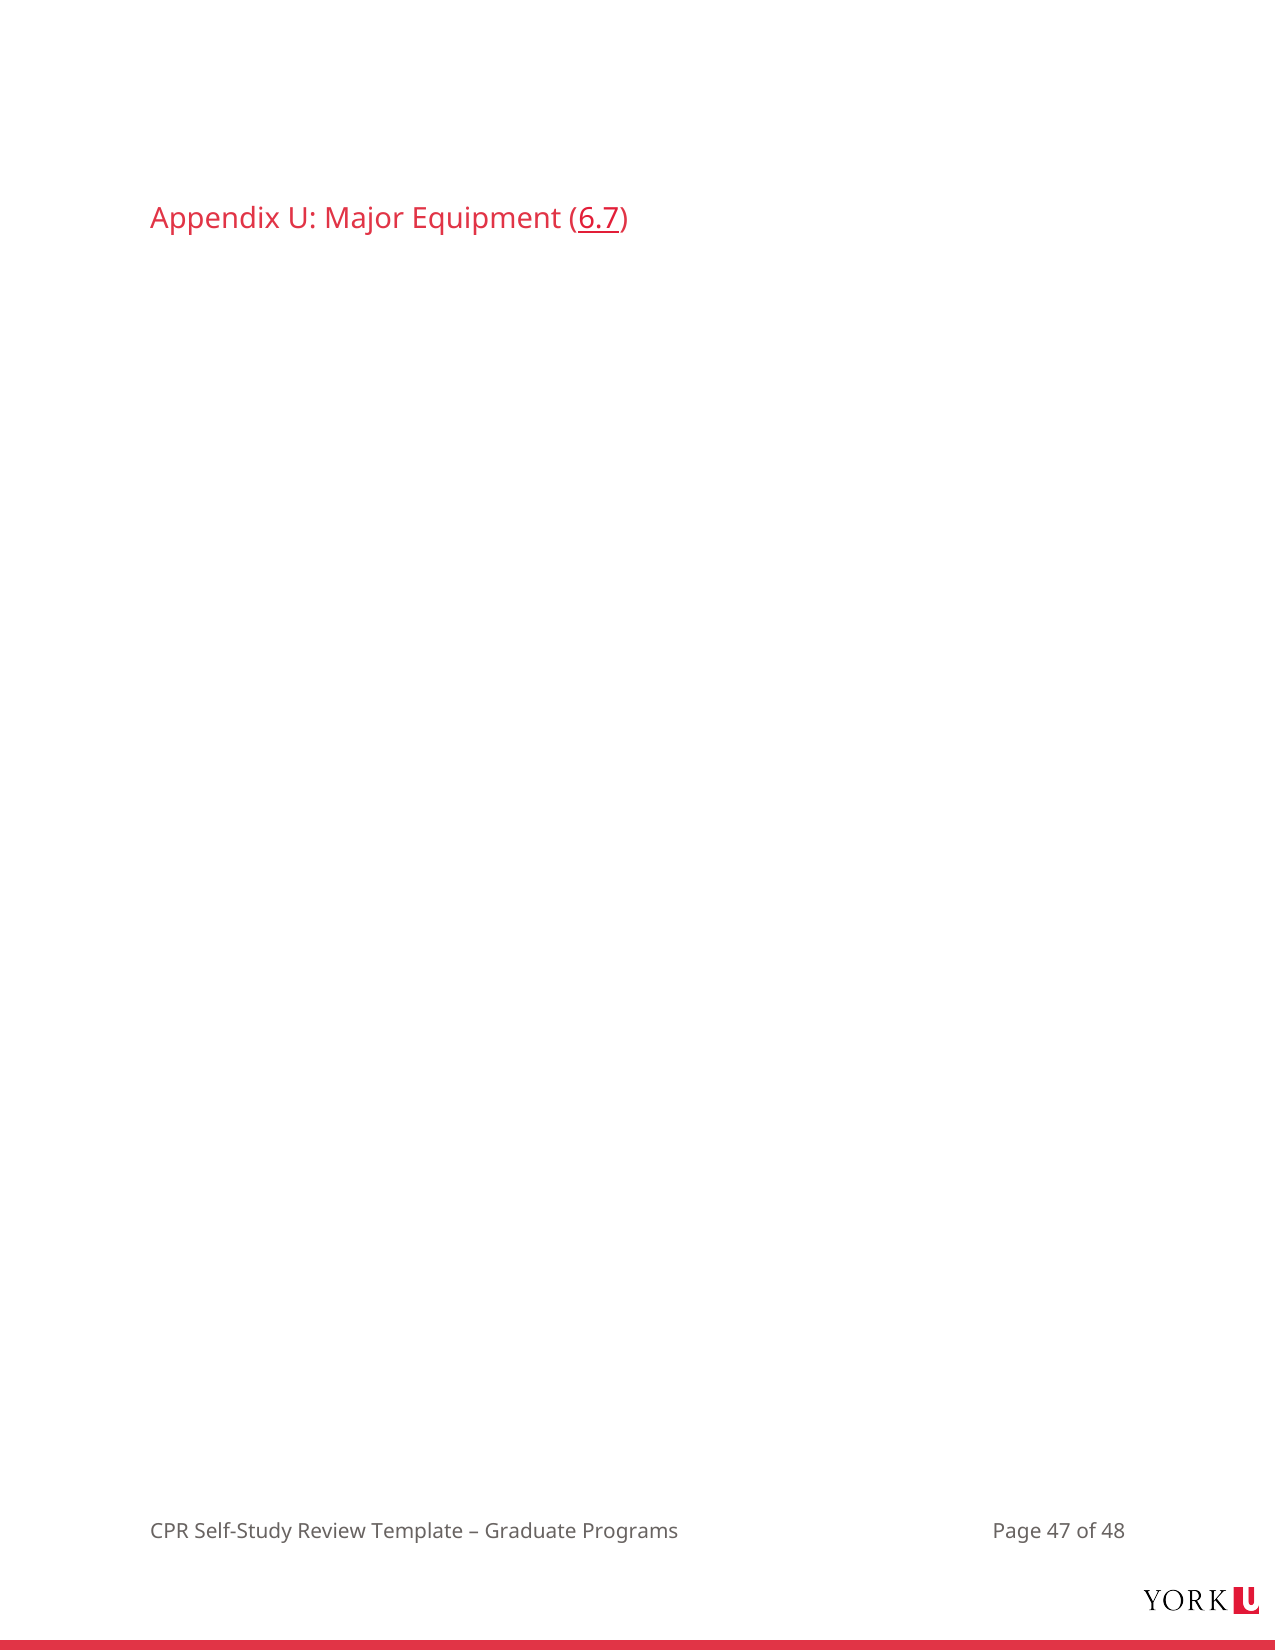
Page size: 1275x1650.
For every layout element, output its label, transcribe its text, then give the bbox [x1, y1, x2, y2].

picture [1143, 1587, 1259, 1614]
subtitle Appendix U: Major Equipment (6.7) [150, 200, 1125, 236]
